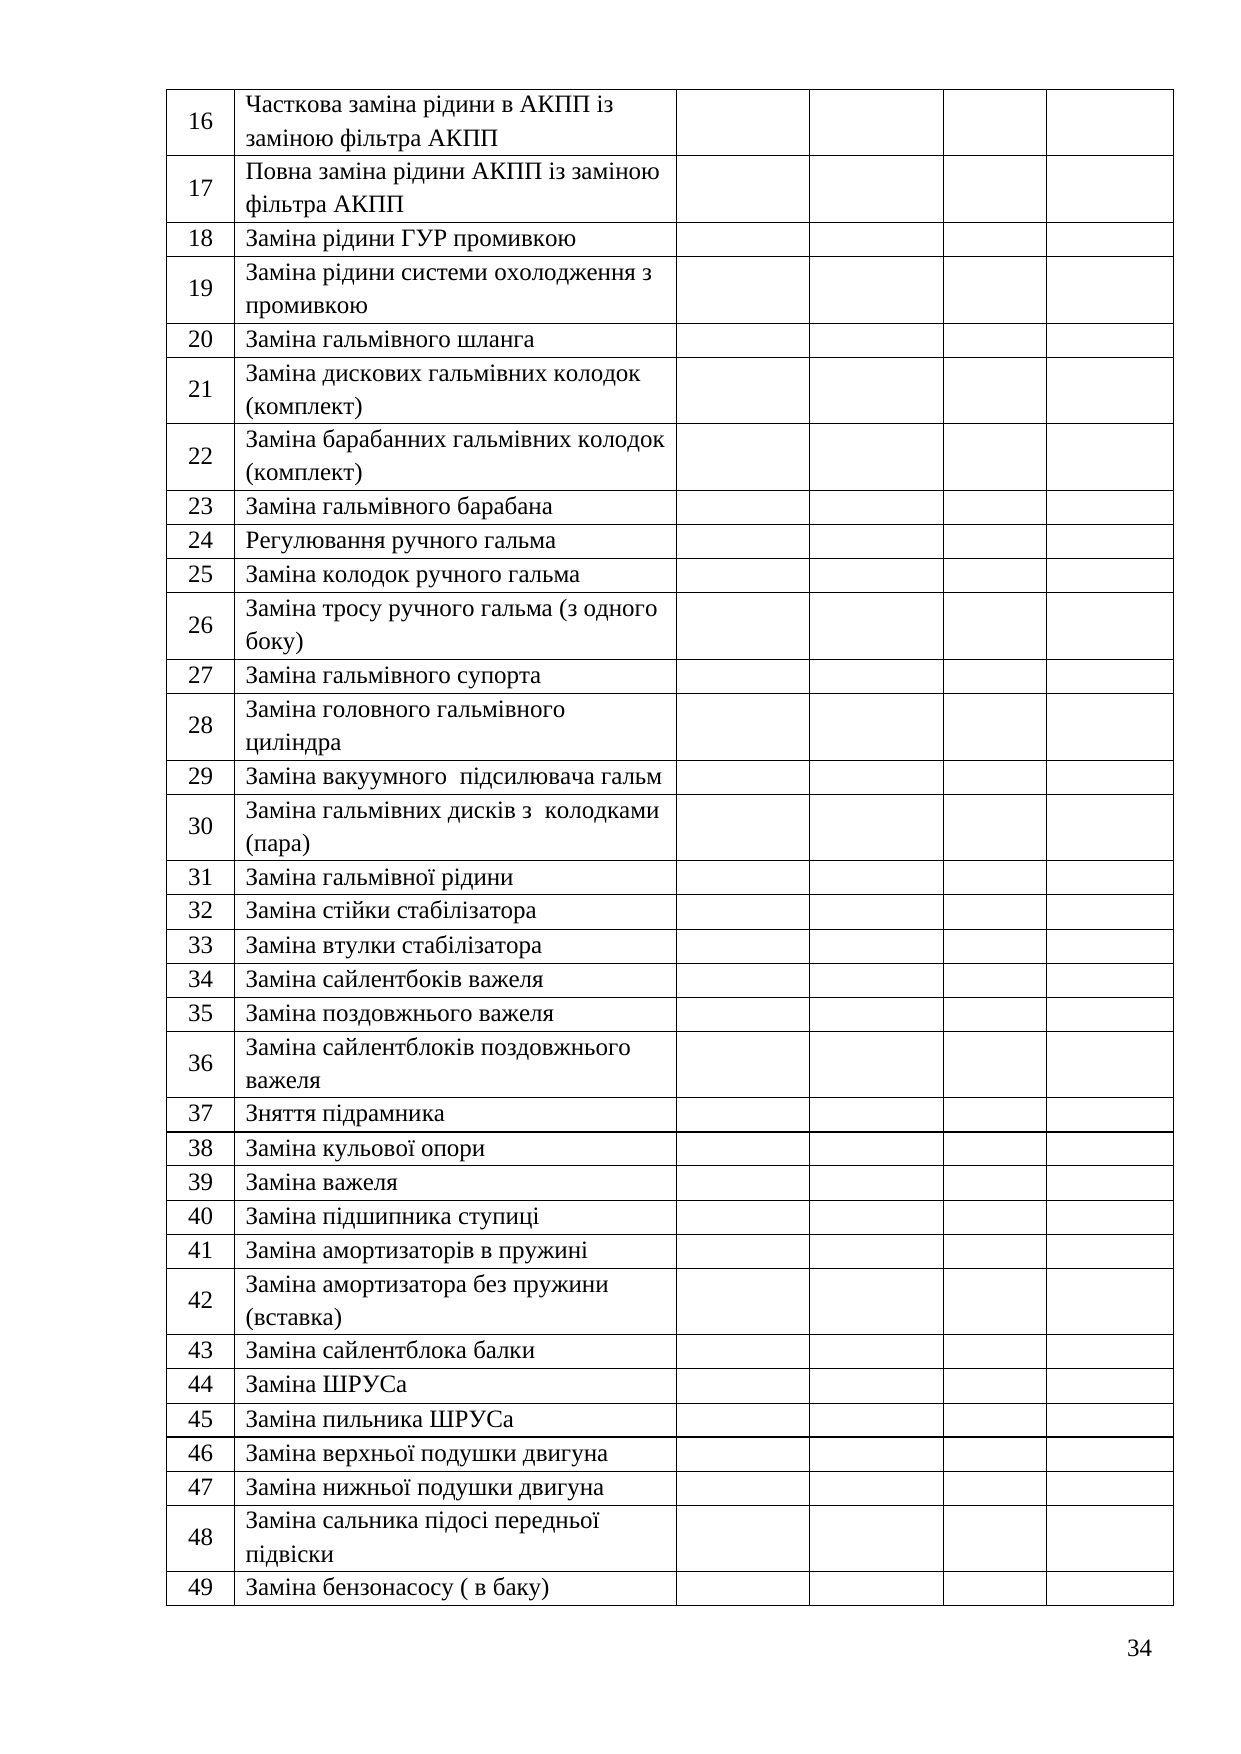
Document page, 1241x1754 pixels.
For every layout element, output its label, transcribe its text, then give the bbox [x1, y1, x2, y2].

table_cell [944, 1438, 1046, 1471]
table_cell [1047, 795, 1173, 860]
table_cell [1047, 559, 1173, 592]
table_cell 19 [167, 257, 234, 323]
table_cell 29 [167, 761, 234, 794]
table_cell [677, 1133, 809, 1165]
table_cell Заміна нижньої подушки двигуна [235, 1472, 676, 1504]
table_cell [1047, 964, 1173, 997]
table_cell [944, 1472, 1046, 1504]
table_cell [944, 156, 1046, 222]
table_cell [1047, 491, 1173, 524]
table_cell 30 [167, 795, 234, 860]
table_cell [677, 1369, 809, 1402]
table_cell [810, 1572, 943, 1605]
table_cell [810, 660, 943, 693]
table_cell [677, 257, 809, 323]
table_cell [810, 1032, 943, 1097]
table_cell 16 [167, 90, 234, 155]
table_cell Заміна гальмівного барабана [235, 491, 676, 524]
table_cell Заміна тросу ручного гальма (з одного боку) [235, 593, 676, 659]
table_cell [944, 491, 1046, 524]
table_cell [1047, 1506, 1173, 1571]
table_cell [677, 1235, 809, 1268]
table_cell [1047, 1438, 1173, 1471]
table_cell [1047, 1201, 1173, 1233]
table_cell [1047, 1369, 1173, 1402]
table_cell [1047, 90, 1173, 155]
table_cell [810, 795, 943, 860]
table_cell [810, 1235, 943, 1268]
table_cell Заміна сальника підосі передньої підвіски [235, 1506, 676, 1571]
table_cell 49 [167, 1572, 234, 1605]
table_cell [677, 694, 809, 759]
table_cell 25 [167, 559, 234, 592]
table_cell [810, 1472, 943, 1504]
table_cell [944, 223, 1046, 256]
table_cell Заміна поздовжнього важеля [235, 998, 676, 1031]
table_cell [677, 324, 809, 357]
table_cell 36 [167, 1032, 234, 1097]
table_cell [810, 1201, 943, 1233]
table_cell [677, 1572, 809, 1605]
table_cell Зняття підрамника [235, 1098, 676, 1131]
table_cell [677, 861, 809, 894]
table_cell [677, 761, 809, 794]
table_cell 22 [167, 424, 234, 490]
table_cell [944, 1269, 1046, 1334]
table_cell 18 [167, 223, 234, 256]
table_cell Заміна важеля [235, 1166, 676, 1199]
table_cell Повна заміна рідини АКПП із заміною фільтра АКПП [235, 156, 676, 222]
table_cell [944, 324, 1046, 357]
table_cell [1047, 998, 1173, 1031]
table_cell 23 [167, 491, 234, 524]
table_cell Заміна гальмівного шланга [235, 324, 676, 357]
table_cell [810, 761, 943, 794]
table_cell [1047, 424, 1173, 490]
table_cell [810, 156, 943, 222]
table_cell [944, 998, 1046, 1031]
table_cell [810, 1269, 943, 1334]
table_cell [810, 1098, 943, 1131]
table_cell [944, 895, 1046, 928]
table_cell 37 [167, 1098, 234, 1131]
table_cell Заміна вакуумного підсилювача гальм [235, 761, 676, 794]
table_cell 28 [167, 694, 234, 759]
table_cell [810, 1438, 943, 1471]
table_cell [677, 559, 809, 592]
table_cell [944, 1032, 1046, 1097]
table_cell [944, 1133, 1046, 1165]
table_cell [944, 1369, 1046, 1402]
table_cell 44 [167, 1369, 234, 1402]
table_cell 42 [167, 1269, 234, 1334]
table_cell [944, 1235, 1046, 1268]
table_cell [1047, 1235, 1173, 1268]
table_cell [677, 1472, 809, 1504]
table_cell [1047, 930, 1173, 962]
table_cell 34 [167, 964, 234, 997]
table_cell Заміна cайлентблоків поздовжнього важеля [235, 1032, 676, 1097]
table_cell [1047, 694, 1173, 759]
table_cell [944, 1166, 1046, 1199]
table_cell [677, 660, 809, 693]
table_cell [944, 694, 1046, 759]
table_cell [810, 1506, 943, 1571]
table_cell [944, 1506, 1046, 1571]
table_cell [1047, 1572, 1173, 1605]
table_cell [944, 861, 1046, 894]
table_cell [810, 930, 943, 962]
table_cell Заміна гальмівного супорта [235, 660, 676, 693]
table_cell [1047, 1133, 1173, 1165]
table_cell [677, 930, 809, 962]
table_cell [677, 525, 809, 558]
table_cell 17 [167, 156, 234, 222]
table_cell [810, 525, 943, 558]
table_cell 41 [167, 1235, 234, 1268]
table_cell [810, 964, 943, 997]
table_cell 32 [167, 895, 234, 928]
table_cell Регулювання ручного гальма [235, 525, 676, 558]
table_cell 40 [167, 1201, 234, 1233]
table_cell [810, 424, 943, 490]
table_cell [810, 861, 943, 894]
table_cell [677, 1201, 809, 1233]
table_cell [677, 358, 809, 423]
table_cell [677, 1032, 809, 1097]
table_cell [810, 358, 943, 423]
table_cell Заміна головного гальмівного циліндра [235, 694, 676, 759]
table_cell [1047, 1166, 1173, 1199]
table_cell [944, 424, 1046, 490]
table_cell [810, 559, 943, 592]
table_cell Заміна сайлентбоків важеля [235, 964, 676, 997]
table_cell [810, 1133, 943, 1165]
table_cell [677, 1404, 809, 1436]
table_cell [944, 964, 1046, 997]
table_cell [677, 491, 809, 524]
table_cell 33 [167, 930, 234, 962]
table_cell [677, 90, 809, 155]
table_cell [677, 1269, 809, 1334]
table_cell [1047, 895, 1173, 928]
table_cell Заміна пильника ШРУСа [235, 1404, 676, 1436]
table_cell [1047, 257, 1173, 323]
table_cell [944, 1335, 1046, 1368]
table_cell [677, 998, 809, 1031]
table_cell [1047, 1032, 1173, 1097]
table_cell [677, 156, 809, 222]
table_cell [1047, 1335, 1173, 1368]
table_cell [677, 593, 809, 659]
table_cell 21 [167, 358, 234, 423]
table_cell Заміна колодок ручного гальма [235, 559, 676, 592]
table_cell Часткова заміна рідини в АКПП із заміною фільтра АКПП [235, 90, 676, 155]
table_cell 31 [167, 861, 234, 894]
table_cell [677, 1438, 809, 1471]
table_cell [1047, 223, 1173, 256]
table_cell [810, 1369, 943, 1402]
table_cell 43 [167, 1335, 234, 1368]
table_cell Заміна амортизаторів в пружині [235, 1235, 676, 1268]
table_cell [810, 223, 943, 256]
table_cell Заміна підшипника ступиці [235, 1201, 676, 1233]
table_cell Заміна дискових гальмівних колодок (комплект) [235, 358, 676, 423]
table_cell 39 [167, 1166, 234, 1199]
table_cell 47 [167, 1472, 234, 1504]
table_cell Заміна амортизатора без пружини (вставка) [235, 1269, 676, 1334]
table_cell 26 [167, 593, 234, 659]
table_cell [810, 257, 943, 323]
table_cell [1047, 1404, 1173, 1436]
table_cell [810, 895, 943, 928]
table_cell [677, 795, 809, 860]
table_cell [810, 998, 943, 1031]
table_cell [944, 90, 1046, 155]
table_cell [810, 1404, 943, 1436]
table_cell [677, 1098, 809, 1131]
table_cell 38 [167, 1133, 234, 1165]
table_cell [1047, 156, 1173, 222]
table_cell [944, 660, 1046, 693]
table_cell [1047, 861, 1173, 894]
table_cell [677, 964, 809, 997]
table_cell 35 [167, 998, 234, 1031]
table_cell [677, 1506, 809, 1571]
table_cell [944, 559, 1046, 592]
table_cell [677, 895, 809, 928]
table_cell [944, 593, 1046, 659]
table_cell Заміна сайлентблока балки [235, 1335, 676, 1368]
table_cell [810, 491, 943, 524]
table_cell [677, 1335, 809, 1368]
table_cell Заміна ШРУСа [235, 1369, 676, 1402]
table_cell [810, 1335, 943, 1368]
table_cell [944, 257, 1046, 323]
table_cell 48 [167, 1506, 234, 1571]
table_cell [1047, 1472, 1173, 1504]
table_cell 45 [167, 1404, 234, 1436]
table_cell [1047, 525, 1173, 558]
table_cell [810, 90, 943, 155]
table_cell Заміна бензонасосу ( в баку) [235, 1572, 676, 1605]
table_cell 20 [167, 324, 234, 357]
table_cell [810, 1166, 943, 1199]
table_cell Заміна гальмівних дисків з колодками (пара) [235, 795, 676, 860]
table_cell 46 [167, 1438, 234, 1471]
table_cell [1047, 761, 1173, 794]
table_cell [944, 795, 1046, 860]
table_cell Заміна гальмівної рідини [235, 861, 676, 894]
table_cell Заміна стійки стабілізатора [235, 895, 676, 928]
table_cell [944, 358, 1046, 423]
table_cell Заміна рідини ГУР промивкою [235, 223, 676, 256]
table_cell [944, 930, 1046, 962]
table_cell [810, 593, 943, 659]
table_cell Заміна барабанних гальмівних колодок (комплект) [235, 424, 676, 490]
table_cell [677, 1166, 809, 1199]
table_cell 27 [167, 660, 234, 693]
table_cell Заміна втулки стабілізатора [235, 930, 676, 962]
table_cell [1047, 324, 1173, 357]
table_cell [1047, 593, 1173, 659]
table_cell [810, 324, 943, 357]
table_cell Заміна кульової опори [235, 1133, 676, 1165]
table_cell Заміна рідини системи охолодження з промивкою [235, 257, 676, 323]
table_cell 24 [167, 525, 234, 558]
table_cell [1047, 358, 1173, 423]
table_cell [944, 1404, 1046, 1436]
table_cell [944, 525, 1046, 558]
table_cell [944, 1098, 1046, 1131]
table_cell Заміна верхньої подушки двигуна [235, 1438, 676, 1471]
table_cell [1047, 660, 1173, 693]
table_cell [677, 424, 809, 490]
table_cell [810, 694, 943, 759]
table_cell [1047, 1098, 1173, 1131]
table_cell [677, 223, 809, 256]
table_cell [944, 1201, 1046, 1233]
table_cell [944, 1572, 1046, 1605]
table_cell [944, 761, 1046, 794]
table_cell [1047, 1269, 1173, 1334]
